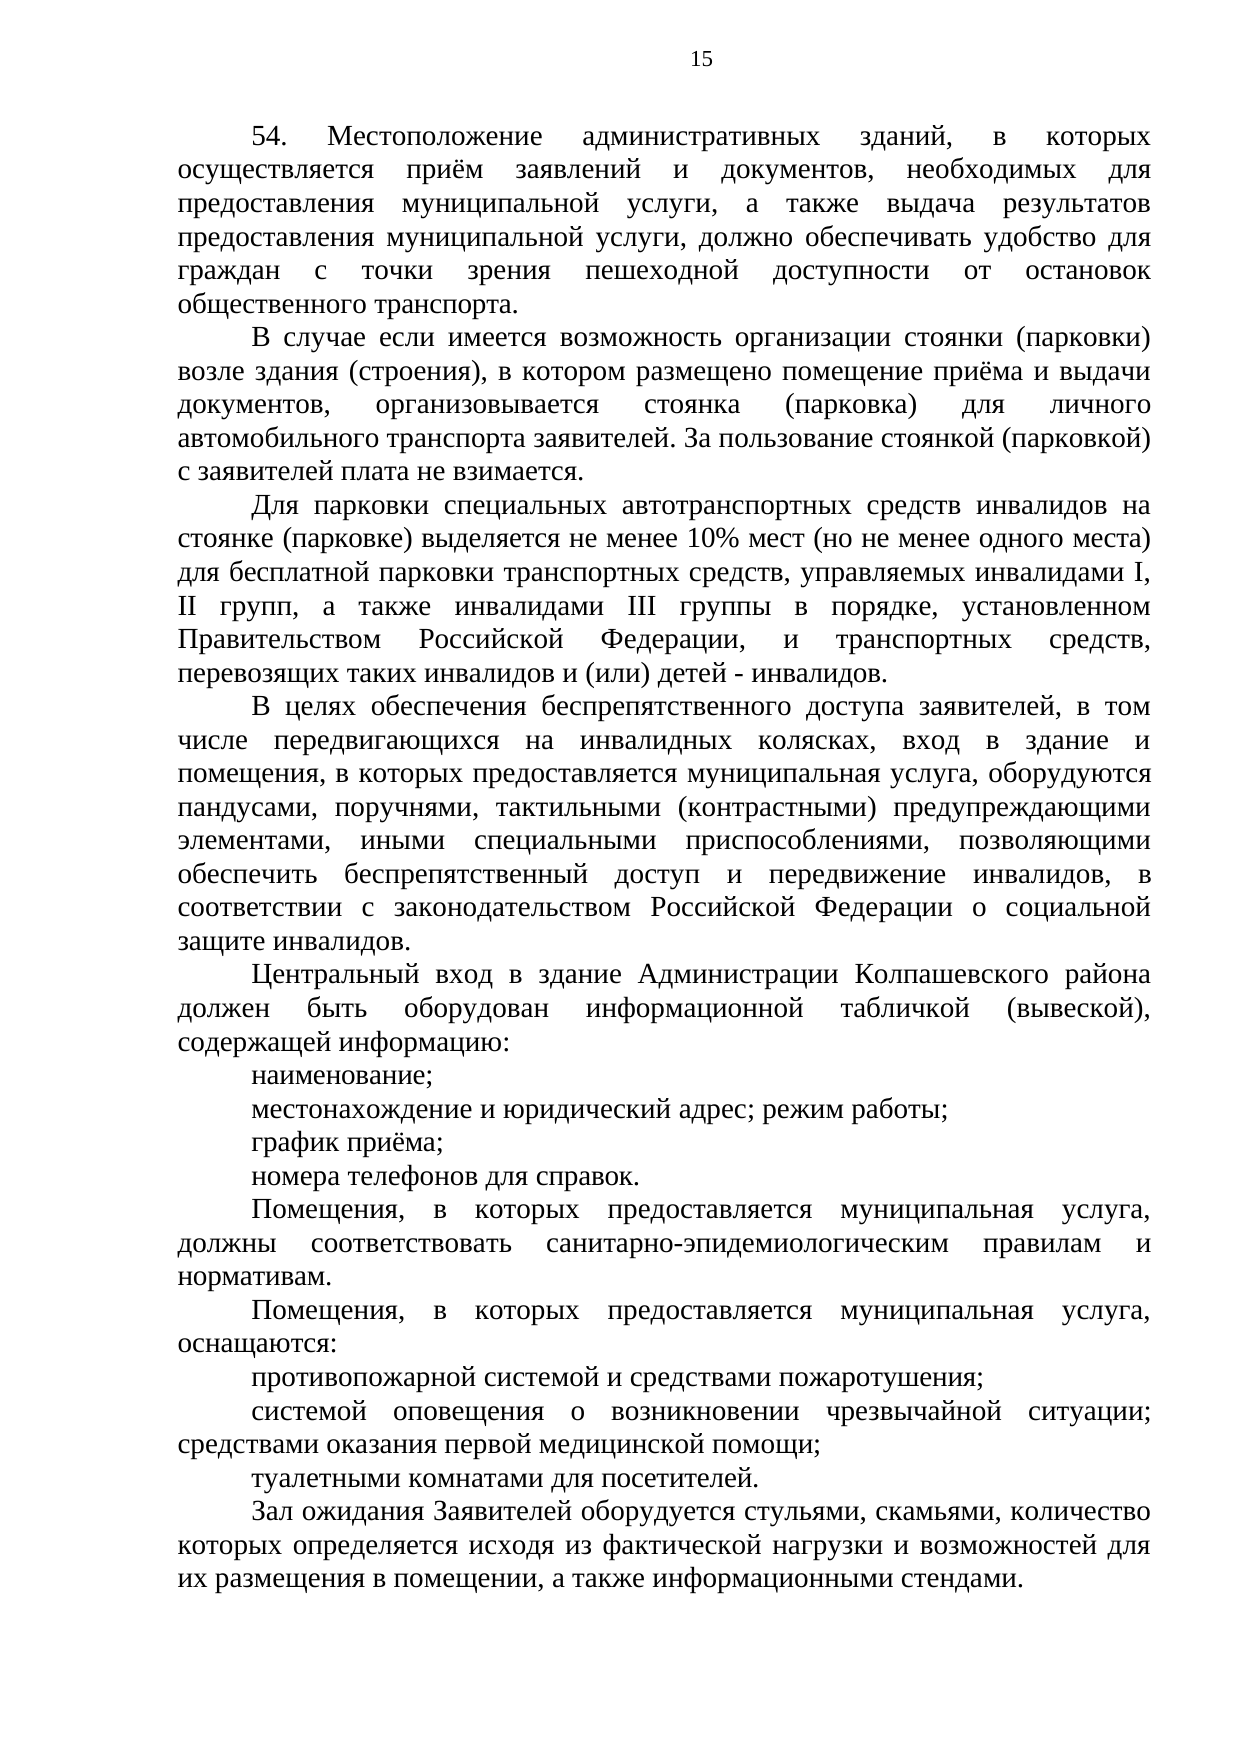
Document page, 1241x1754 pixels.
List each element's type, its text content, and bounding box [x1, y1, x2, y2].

text туалетными комнатами для посетителей. [177, 1460, 1152, 1493]
text номера телефонов для справок. [177, 1158, 1152, 1191]
text Помещения, в которых предоставляется муниципальная услуга, должны соответствовать санитарно-эпидемиологическим правилам и нормативам. [177, 1191, 1152, 1292]
text противопожарной системой и средствами пожаротушения; [177, 1359, 1152, 1393]
text местонахождение и юридический адрес; режим работы; [177, 1091, 1152, 1124]
text В случае если имеется возможность организации стоянки (парковки) возле здания (строения), в котором размещено помещение приёма и выдачи документов, организовывается стоянка (парковка) для личного автомобильного транспорта заявителей. За пользование стоянкой (парковкой) с заявителей плата не взимается. [177, 319, 1152, 487]
text Для парковки специальных автотранспортных средств инвалидов на стоянке (парковке) выделяется не менее 10% мест (но не менее одного места) для бесплатной парковки транспортных средств, управляемых инвалидами I, II групп, а также инвалидами III группы в порядке, установленном Правительством Российской Федерации, и транспортных средств, перевозящих таких инвалидов и (или) детей - инвалидов. [177, 487, 1152, 688]
text Центральный вход в здание Администрации Колпашевского района должен быть оборудован информационной табличкой (вывеской), содержащей информацию: [177, 957, 1152, 1057]
text 54. Местоположение административных зданий, в которых осуществляется приём заявлений и документов, необходимых для предоставления муниципальной услуги, а также выдача результатов предоставления муниципальной услуги, должно обеспечивать удобство для граждан с точки зрения пешеходной доступности от остановок общественного транспорта. [177, 118, 1152, 319]
text В целях обеспечения беспрепятственного доступа заявителей, в том числе передвигающихся на инвалидных колясках, вход в здание и помещения, в которых предоставляется муниципальная услуга, оборудуются пандусами, поручнями, тактильными (контрастными) предупреждающими элементами, иными специальными приспособлениями, позволяющими обеспечить беспрепятственный доступ и передвижение инвалидов, в соответствии с законодательством Российской Федерации о социальной защите инвалидов. [177, 688, 1152, 957]
text Зал ожидания Заявителей оборудуется стульями, скамьями, количество которых определяется исходя из фактической нагрузки и возможностей для их размещения в помещении, а также информационными стендами. [177, 1493, 1152, 1594]
text график приёма; [177, 1124, 1152, 1158]
text наименование; [177, 1057, 1152, 1091]
text Помещения, в которых предоставляется муниципальная услуга, оснащаются: [177, 1292, 1152, 1359]
text системой оповещения о возникновении чрезвычайной ситуации; средствами оказания первой медицинской помощи; [177, 1393, 1152, 1460]
